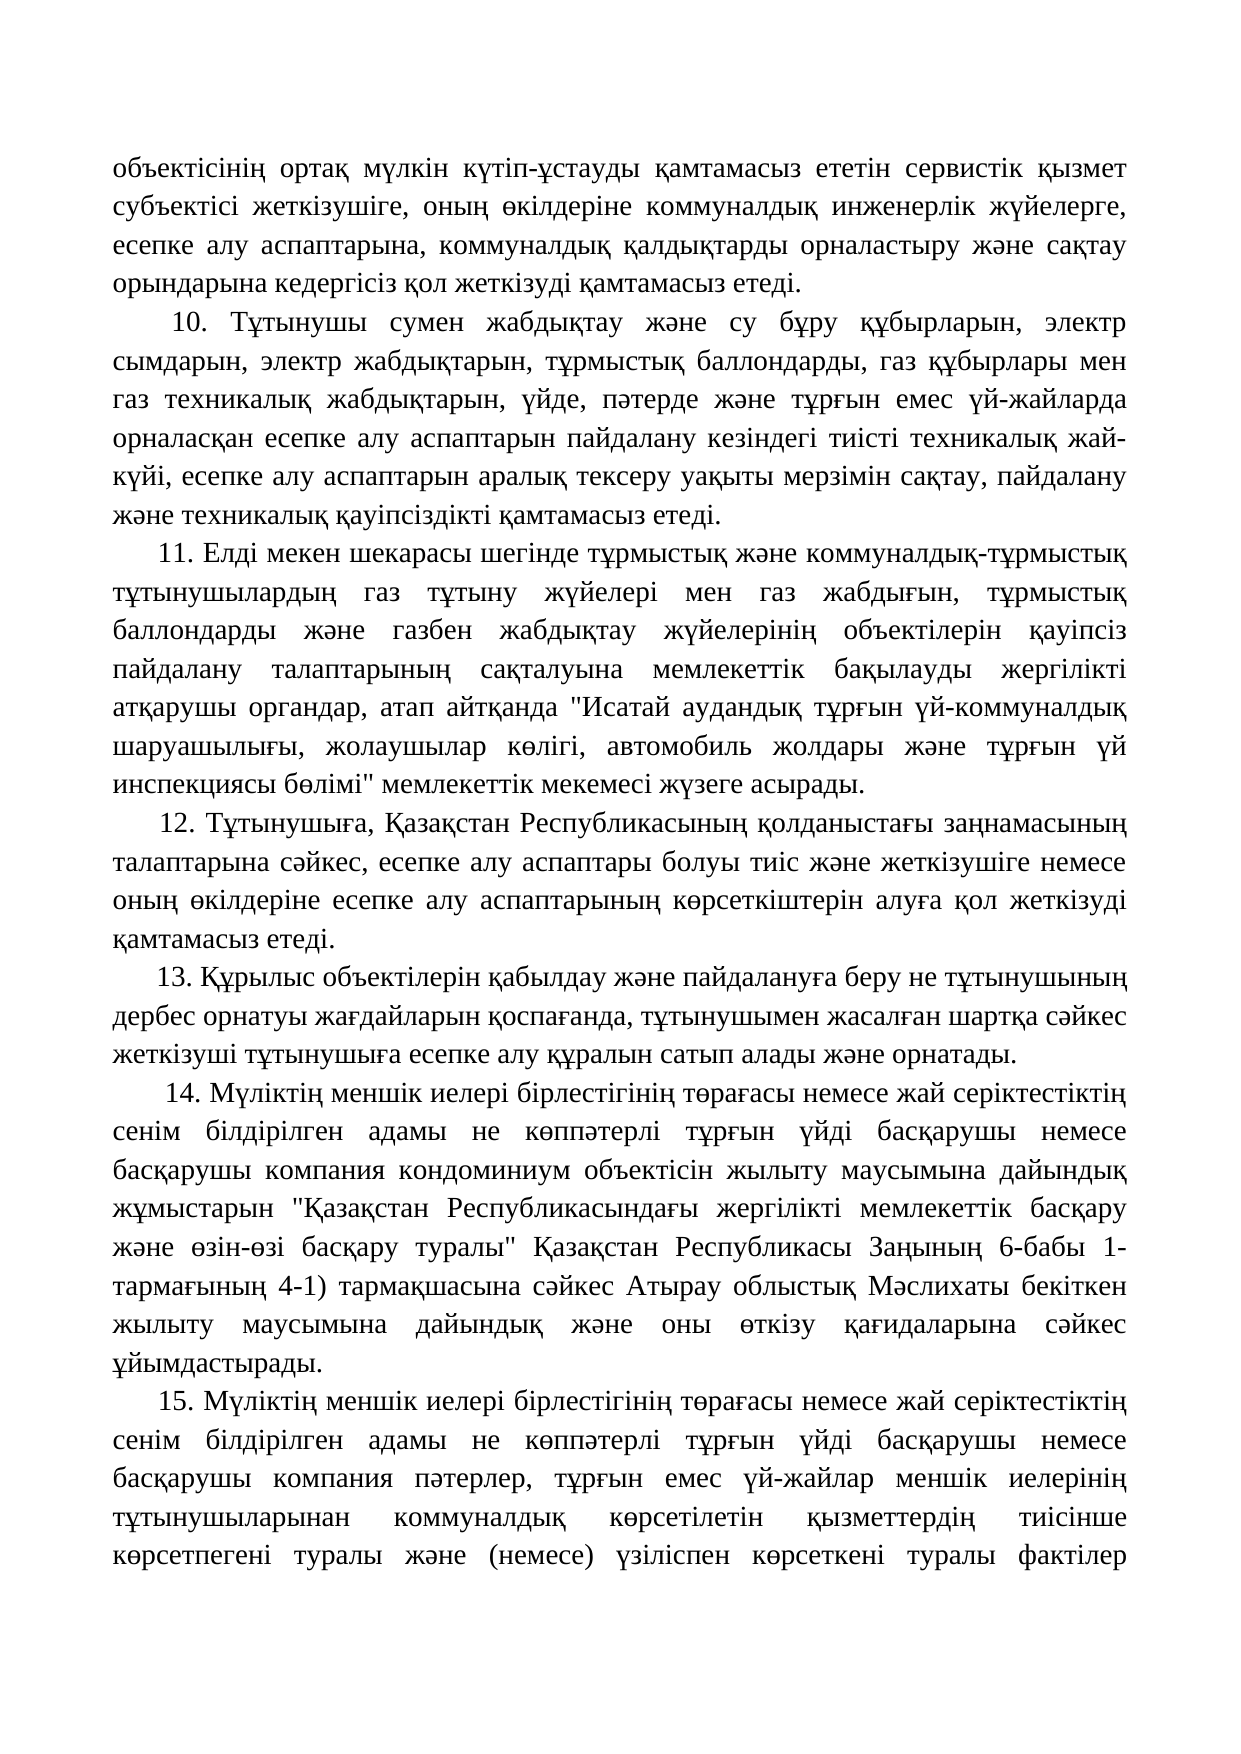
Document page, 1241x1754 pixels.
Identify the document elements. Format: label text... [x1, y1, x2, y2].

text 10. Тұтынушы сумен жабдықтау және су бұру құбырларын, электр сымдарын, электр жабдықтарын, тұрмыстық баллондарды, газ құбырлары мен газ техникалық жабдықтарын, үйде, пәтерде және тұрғын емес үй-жайларда орналасқан есепке алу аспаптарын пайдалану кезіндегі тиісті техникалық жай-күйі, есепке алу аспаптарын аралық тексеру уақыты мерзімін сақтау, пайдалану және техникалық қауіпсіздікті қамтамасыз етеді. [112, 304, 1128, 530]
text 14. Мүліктің меншік иелері бірлестігінің төрағасы немесе жай серіктестіктің сенім білдірілген адамы не көппәтерлі тұрғын үйді басқарушы немесе басқарушы компания кондоминиум объектісін жылыту маусымына дайындық жұмыстарын "Қазақстан Республикасындағы жергілікті мемлекеттік басқару және өзін-өзі басқару туралы" Қазақстан Республикасы Заңының 6-бабы 1-тармағының 4-1) тармақшасына сәйкес Атырау облыстық Мәслихаты бекіткен жылыту маусымына дайындық және оны өткізу қағидаларына сәйкес ұйымдастырады. [112, 1075, 1128, 1378]
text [112, 1383, 1128, 1571]
text 12. Тұтынушыға, Қазақстан Республикасының қолданыстағы заңнамасының талаптарына сәйкес, есепке алу аспаптары болуы тиіс және жеткізушіге немесе оның өкілдеріне есепке алу аспаптарының көрсеткіштерін алуға қол жеткізуді қамтамасыз етеді. [112, 805, 1128, 954]
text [112, 150, 1128, 299]
text 11. Елді мекен шекарасы шегінде тұрмыстық және коммуналдық-тұрмыстық тұтынушылардың газ тұтыну жүйелері мен газ жабдығын, тұрмыстық баллондарды және газбен жабдықтау жүйелерінің объектілерін қауіпсіз пайдалану талаптарының сақталуына мемлекеттік бақылауды жергілікті атқарушы органдар, атап айтқанда "Исатай аудандық тұрғын үй-коммуналдық шаруашылығы, жолаушылар көлігі, автомобиль жолдары және тұрғын үй инспекциясы бөлімі" мемлекеттік мекемесі жүзеге асырады. [112, 535, 1128, 800]
text 13. Құрылыс объектілерін қабылдау және пайдалануға беру не тұтынушының дербес орнатуы жағдайларын қоспағанда, тұтынушымен жасалған шартқа сәйкес жеткізуші тұтынушыға есепке алу құралын сатып алады және орнатады. [112, 959, 1128, 1070]
